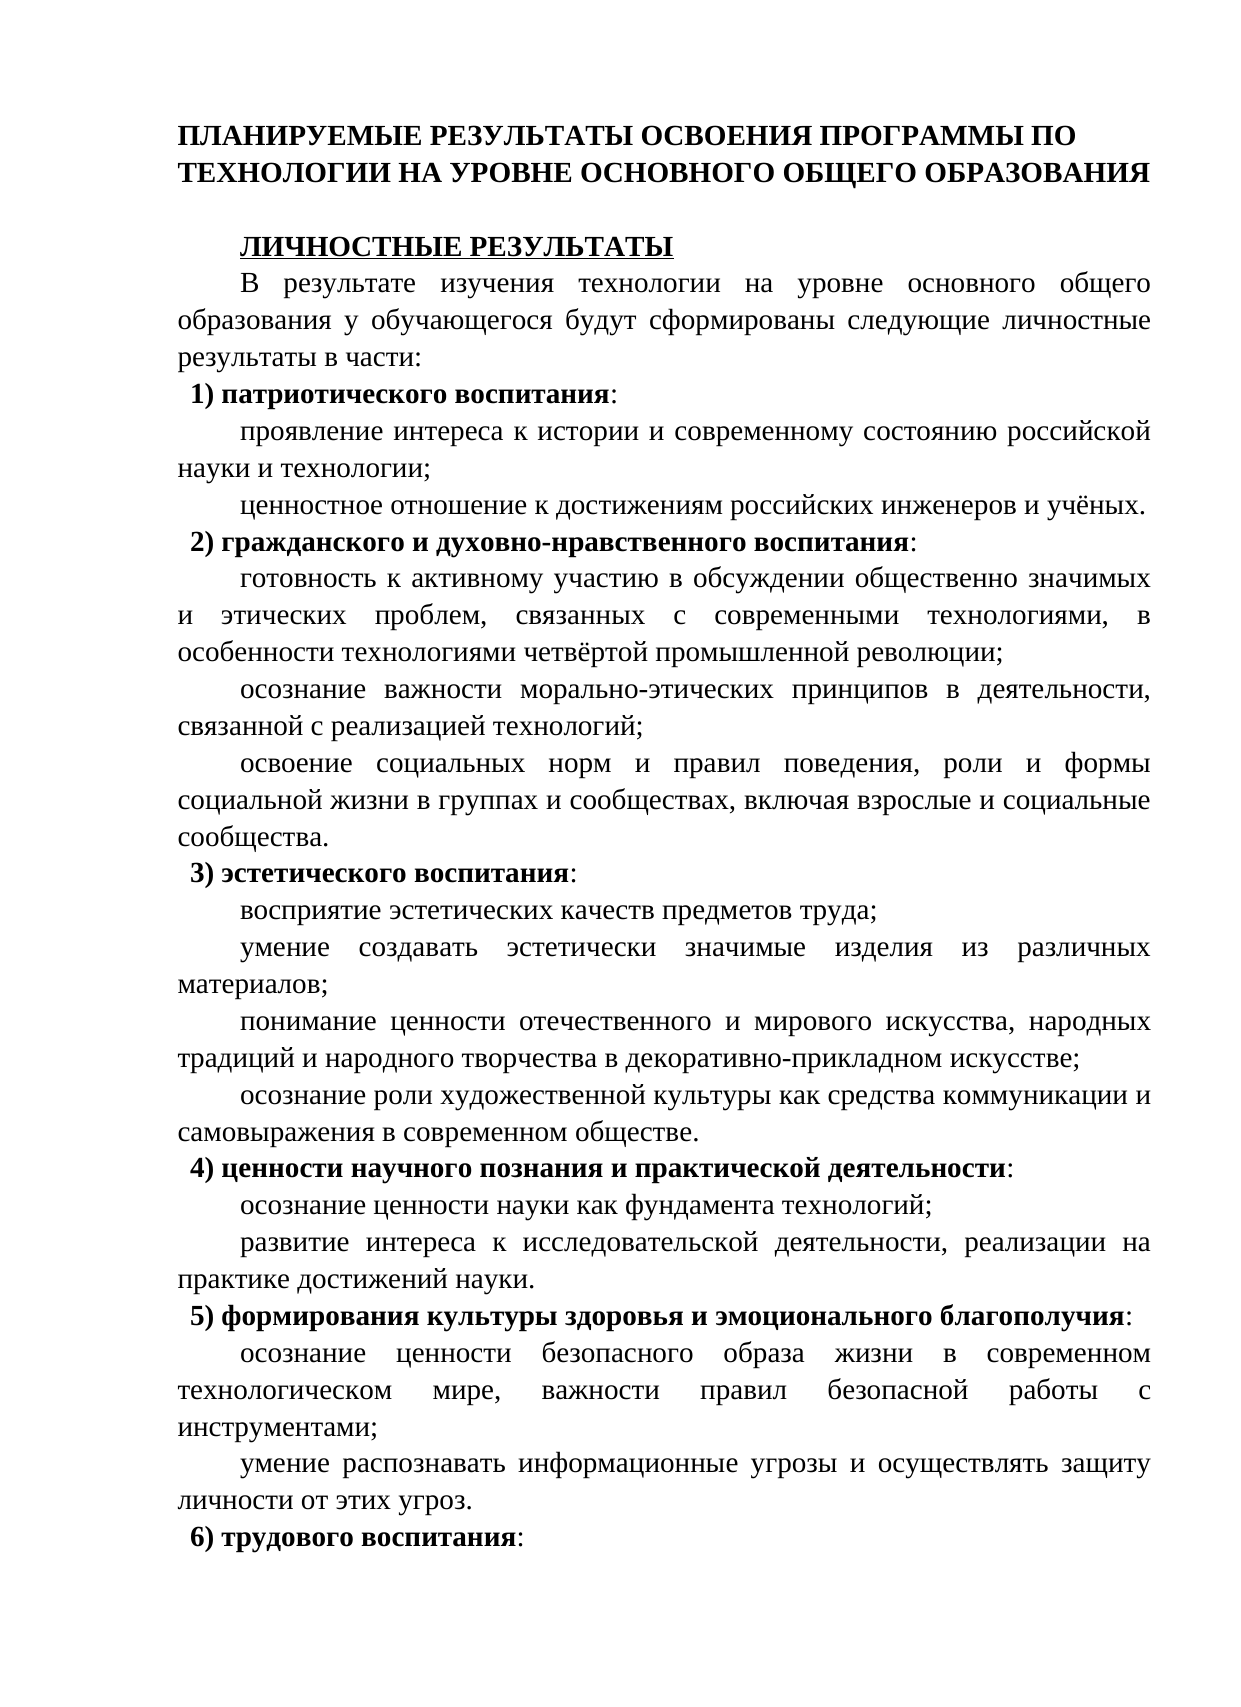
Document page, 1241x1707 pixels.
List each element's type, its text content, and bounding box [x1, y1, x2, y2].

text готовность к активному участию в обсуждении общественно значимых и этических проблем, связанных с современными технологиями, в особенности технологиями четвёртой промышленной революции; [177, 561, 1152, 668]
text 2) гражданского и духовно-нравственного воспитания: [190, 524, 1152, 557]
text 5) формирования культуры здоровья и эмоционального благополучия: [190, 1298, 1152, 1332]
text 4) ценности научного познания и практической деятельности: [190, 1151, 1152, 1184]
text ПЛАНИРУЕМЫЕ РЕЗУЛЬТАТЫ ОСВОЕНИЯ ПРОГРАММЫ ПО ТЕХНОЛОГИИ НА УРОВНЕ ОСНОВНОГО ОБЩЕГО ОБРАЗОВАНИЯ [177, 118, 1152, 188]
text ЛИЧНОСТНЫЕ РЕЗУЛЬТАТЫ [177, 229, 1152, 262]
text В результате изучения технологии на уровне основного общего образования у обучающегося будут сформированы следующие личностные результаты в части: [177, 266, 1152, 373]
text 1) патриотического воспитания: [190, 376, 1152, 410]
text осознание ценности безопасного образа жизни в современном технологическом мире, важности правил безопасной работы с инструментами; [177, 1335, 1152, 1442]
text проявление интереса к истории и современному состоянию российской науки и технологии; [177, 413, 1152, 483]
text умение распознавать информационные угрозы и осуществлять защиту личности от этих угроз. [177, 1446, 1152, 1516]
text умение создавать эстетически значимые изделия из различных материалов; [177, 929, 1152, 1000]
text 3) эстетического воспитания: [190, 856, 1152, 889]
text осознание роли художественной культуры как средства коммуникации и самовыражения в современном обществе. [177, 1077, 1152, 1147]
text понимание ценности отечественного и мирового искусства, народных традиций и народного творчества в декоративно-прикладном искусстве; [177, 1003, 1152, 1073]
text осознание важности морально-этических принципов в деятельности, связанной с реализацией технологий; [177, 671, 1152, 742]
text ценностное отношение к достижениям российских инженеров и учёных. [177, 487, 1152, 520]
text 6) трудового воспитания: [190, 1519, 1152, 1553]
text освоение социальных норм и правил поведения, роли и формы социальной жизни в группах и сообществах, включая взрослые и социальные сообщества. [177, 745, 1152, 852]
text осознание ценности науки как фундамента технологий; [177, 1187, 1152, 1221]
text развитие интереса к исследовательской деятельности, реализации на практике достижений науки. [177, 1224, 1152, 1295]
text восприятие эстетических качеств предметов труда; [177, 892, 1152, 926]
